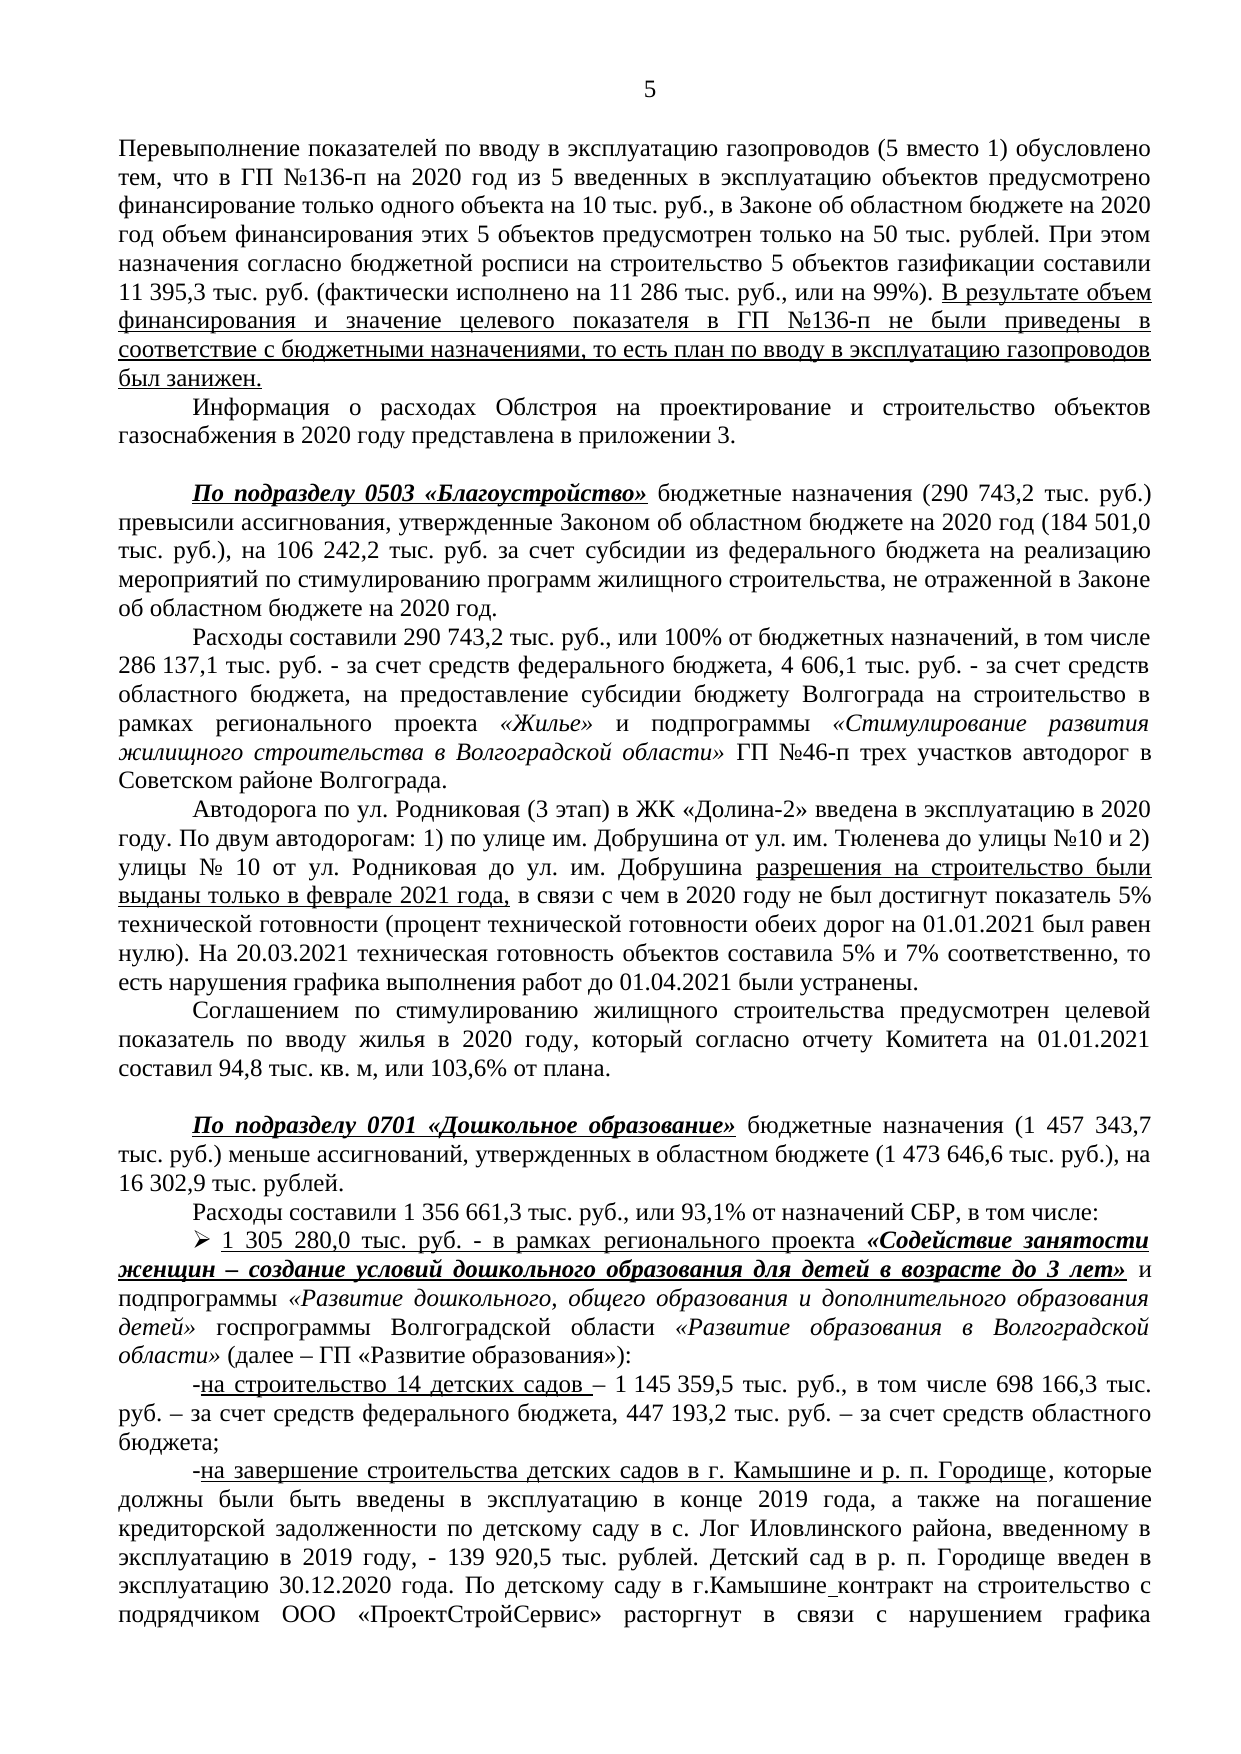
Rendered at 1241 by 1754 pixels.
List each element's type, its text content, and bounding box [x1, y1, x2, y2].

text Информация о расходах Облстроя на проектирование и строительство объектов газоснабжения в 2020 году представлена в приложении 3. [118, 392, 1152, 449]
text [118, 133, 1152, 392]
text Соглашением по стимулированию жилищного строительства предусмотрен целевой показатель по вводу жилья в 2020 году, который согласно отчету Комитета на 01.01.2021 составил 94,8 тыс. кв. м, или 103,6% от плана. [118, 996, 1152, 1082]
text По подразделу 0701 «Дошкольное образование» бюджетные назначения (1 457 343,7 тыс. руб.) меньше ассигнований, утвержденных в областном бюджете (1 473 646,6 тыс. руб.), на 16 302,9 тыс. рублей. [118, 1111, 1152, 1197]
text Расходы составили 1 356 661,3 тыс. руб., или 93,1% от назначений СБР, в том числе: [118, 1197, 1152, 1226]
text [118, 1456, 1152, 1628]
text Расходы составили 290 743,2 тыс. руб., или 100% от бюджетных назначений, в том числе 286 137,1 тыс. руб. - за счет средств федерального бюджета, 4 606,1 тыс. руб. - за счет средств областного бюджета, на предоставление субсидии бюджету Волгограда на строительство в рамках регионального проекта «Жилье» и подпрограммы «Стимулирование развития жилищного строительства в Волгоградской области» ГП №46-п трех участков автодорог в Советском районе Волгограда. [118, 622, 1152, 794]
list 1 305 280,0 тыс. руб. - в рамках регионального проекта «Содействие занятости женщин – создание условий дошкольного образования для детей в возрасте до 3 лет» и подпрограммы «Развитие дошкольного, общего образования и дополнительного образования детей» госпрограммы Волгоградской области «Развитие образования в Волгоградской области» (далее – ГП «Развитие образования»): [118, 1226, 1152, 1369]
text -на строительство 14 детских садов – 1 145 359,5 тыс. руб., в том числе 698 166,3 тыс. руб. – за счет средств федерального бюджета, 447 193,2 тыс. руб. – за счет средств областного бюджета; [118, 1369, 1152, 1456]
text Автодорога по ул. Родниковая (3 этап) в ЖК «Долина-2» введена в эксплуатацию в 2020 году. По двум автодорогам: 1) по улице им. Добрушина от ул. им. Тюленева до улицы №10 и 2) улицы № 10 от ул. Родниковая до ул. им. Добрушина разрешения на строительство были выданы только в феврале 2021 года, в связи с чем в 2020 году не был достигнут показатель 5% технической готовности (процент технической готовности обеих дорог на 01.01.2021 был равен нулю). На 20.03.2021 техническая готовность объектов составила 5% и 7% соответственно, то есть нарушения графика выполнения работ до 01.04.2021 были устранены. [118, 794, 1152, 996]
text По подразделу 0503 «Благоустройство» бюджетные назначения (290 743,2 тыс. руб.) превысили ассигнования, утвержденные Законом об областном бюджете на 2020 год (184 501,0 тыс. руб.), на 106 242,2 тыс. руб. за счет субсидии из федерального бюджета на реализацию мероприятий по стимулированию программ жилищного строительства, не отраженной в Законе об областном бюджете на 2020 год. [118, 478, 1152, 622]
